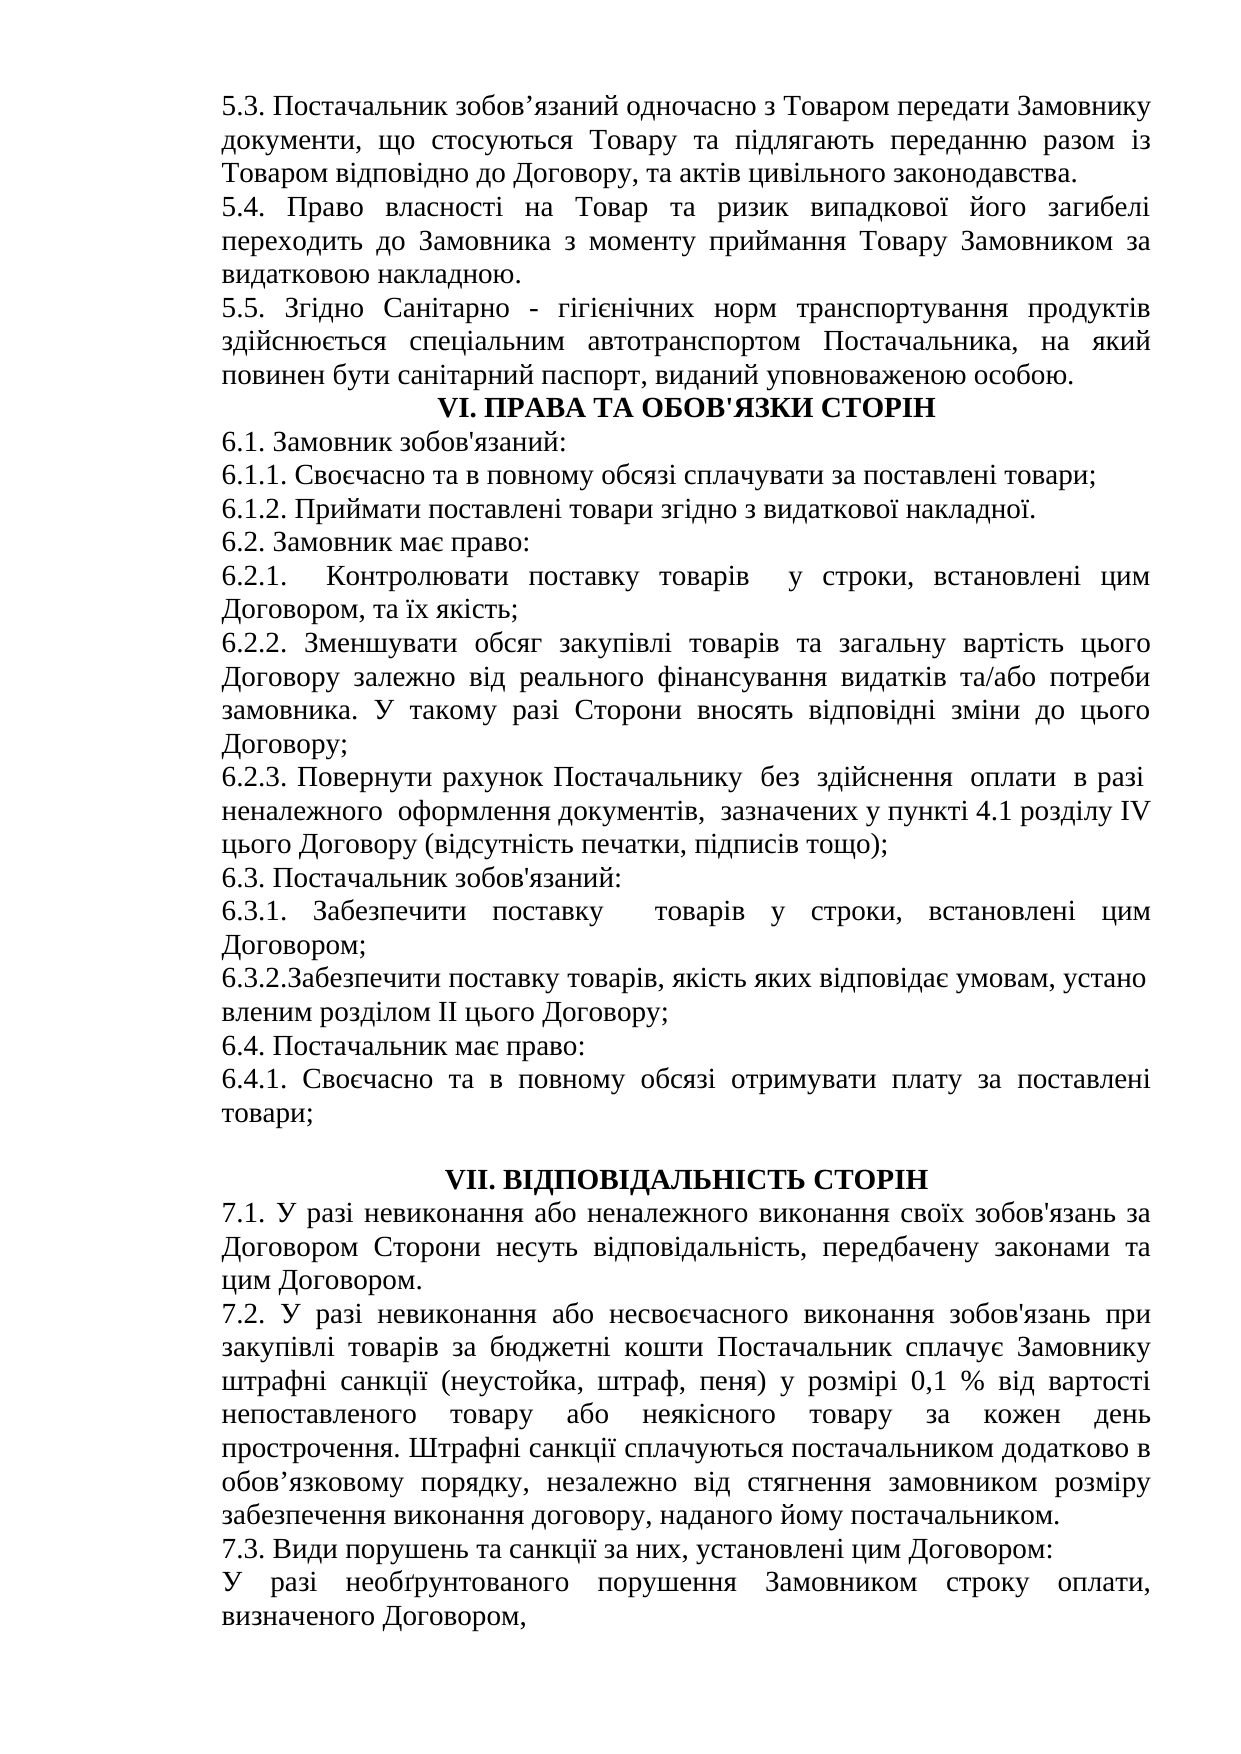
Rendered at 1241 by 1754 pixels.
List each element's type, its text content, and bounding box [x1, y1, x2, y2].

text 6.1.2. Приймати поставлені товари згідно з видаткової накладної. [221, 491, 1152, 524]
text 7.2. У разі невиконання або несвоєчасного виконання зобов'язань при закупівлі товарів за бюджетні кошти Постачальник сплачує Замовнику штрафні санкції (неустойка, штраф, пеня) у розмірі 0,1 % від вартості непоставленого товару або неякісного товару за кожен день прострочення. Штрафні санкції сплачуються постачальником додатково в обов’язковому порядку, незалежно від стягнення замовником розміру забезпечення виконання договору, наданого йому постачальником. [221, 1296, 1152, 1531]
text У разі необґрунтованого порушення Замовником строку оплати, визначеного Договором, [221, 1564, 1152, 1631]
text 6.3.1. Забезпечити поставку товарів у строки, встановлені цим Договором; [221, 893, 1152, 961]
text 5.3. Постачальник зобов’язаний одночасно з Товаром передати Замовнику документи, що стосуються Товару та підлягають переданню разом із Товаром відповідно до Договору, та актів цивільного законодавства. [221, 88, 1152, 189]
text 7.3. Види порушень та санкції за них, установлені цим Договором: [221, 1531, 1152, 1564]
text 6.2. Замовник має право: [221, 524, 1152, 558]
text VII. ВІДПОВІДАЛЬНІСТЬ СТОРІН [221, 1162, 1152, 1195]
text 6.2.2. Зменшувати обсяг закупівлі товарів та загальну вартість цього Договору залежно від реального фінансування видатків та/або потреби замовника. У такому разі Сторони вносять відповідні зміни до цього Договору; [221, 625, 1152, 759]
text 6.3. Постачальник зобов'язаний: [221, 860, 1152, 893]
text 7.1. У разі невиконання або неналежного виконання своїх зобов'язань за Договором Сторони несуть відповідальність, передбачену законами та цим Договором. [221, 1195, 1152, 1296]
text 6.1. Замовник зобов'язаний: [221, 424, 1152, 457]
text 6.4.1. Своєчасно та в повному обсязі отримувати плату за поставлені товари; [221, 1061, 1152, 1128]
text 6.1.1. Своєчасно та в повному обсязі сплачувати за поставлені товари; [221, 457, 1152, 491]
text 6.2.1. Контролювати поставку товарів у строки, встановлені цим Договором, та їх якість; [221, 558, 1152, 625]
text 6.4. Постачальник має право: [221, 1028, 1152, 1061]
text 6.2.3. Повернути рахунок Постачальнику без здійснення оплати в разі неналежного оформлення документів, зазначених у пункті 4.1 розділу IV цього Договору (відсутність печатки, підписів тощо); [221, 759, 1152, 860]
text 5.4. Право власності на Товар та ризик випадкової його загибелі переходить до Замовника з моменту приймання Товару Замовником за видатковою накладною. [221, 189, 1152, 290]
text 6.3.2.Забезпечити поставку товарів, якість яких відповідає умовам, установленим розділом II цього Договору; [221, 961, 1152, 1028]
text 5.5. Згідно Санітарно - гігієнічних норм транспортування продуктів здійснюється спеціальним автотранспортом Постачальника, на який повинен бути санітарний паспорт, виданий уповноваженою особою. [221, 290, 1152, 390]
text VI. ПРАВА ТА ОБОВ'ЯЗКИ СТОРІН [221, 390, 1152, 424]
